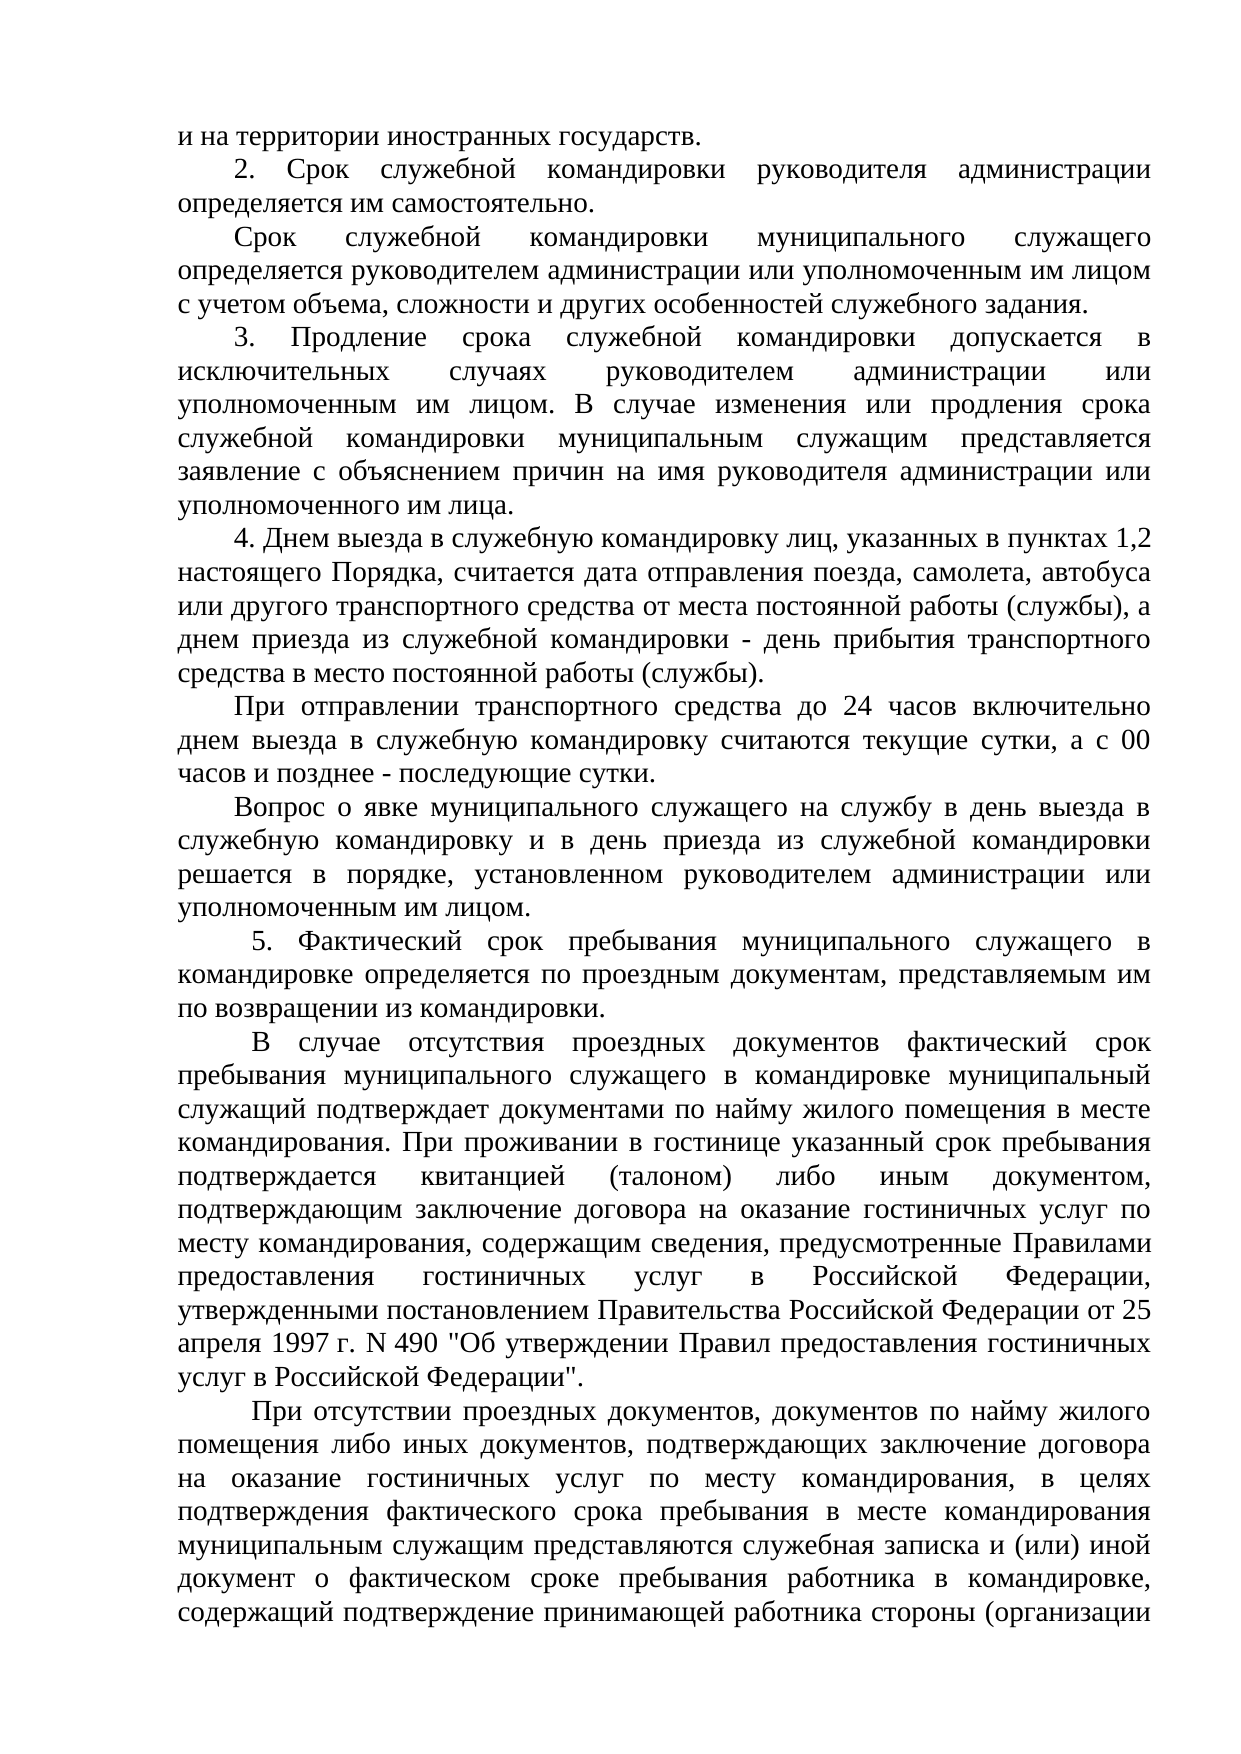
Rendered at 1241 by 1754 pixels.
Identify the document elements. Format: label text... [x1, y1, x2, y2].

text Вопрос о явке муниципального служащего на службу в день выезда в служебную командировку и в день приезда из служебной командировки решается в порядке, установленном руководителем администрации или уполномоченным им лицом. [177, 789, 1152, 923]
text 4. Днем выезда в служебную командировку лиц, указанных в пунктах 1,2 настоящего Порядка, считается дата отправления поезда, самолета, автобуса или другого транспортного средства от места постоянной работы (службы), а днем приезда из служебной командировки - день прибытия транспортного средства в место постоянной работы (службы). [177, 521, 1152, 688]
text Срок служебной командировки муниципального служащего определяется руководителем администрации или уполномоченным им лицом с учетом объема, сложности и других особенностей служебного задания. [177, 219, 1152, 319]
text При отправлении транспортного средства до 24 часов включительно днем выезда в служебную командировку считаются текущие сутки, а с 00 часов и позднее - последующие сутки. [177, 688, 1152, 789]
text 3. Продление срока служебной командировки допускается в исключительных случаях руководителем администрации или уполномоченным им лицом. В случае изменения или продления срока служебной командировки муниципальным служащим представляется заявление с объяснением причин на имя руководителя администрации или уполномоченного им лица. [177, 319, 1152, 521]
text 5. Фактический срок пребывания муниципального служащего в командировке определяется по проездным документам, представляемым им по возвращении из командировки. [177, 923, 1152, 1024]
text В случае отсутствия проездных документов фактический срок пребывания муниципального служащего в командировке муниципальный служащий подтверждает документами по найму жилого помещения в месте командирования. При проживании в гостинице указанный срок пребывания подтверждается квитанцией (талоном) либо иным документом, подтверждающим заключение договора на оказание гостиничных услуг по месту командирования, содержащим сведения, предусмотренные Правилами предоставления гостиничных услуг в Российской Федерации, утвержденными постановлением Правительства Российской Федерации от 25 апреля 1997 г. N 490 "Об утверждении Правил предоставления гостиничных услуг в Российской Федерации". [177, 1024, 1152, 1393]
text 2. Срок служебной командировки руководителя администрации определяется им самостоятельно. [177, 152, 1152, 219]
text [177, 118, 1152, 152]
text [177, 1393, 1152, 1627]
